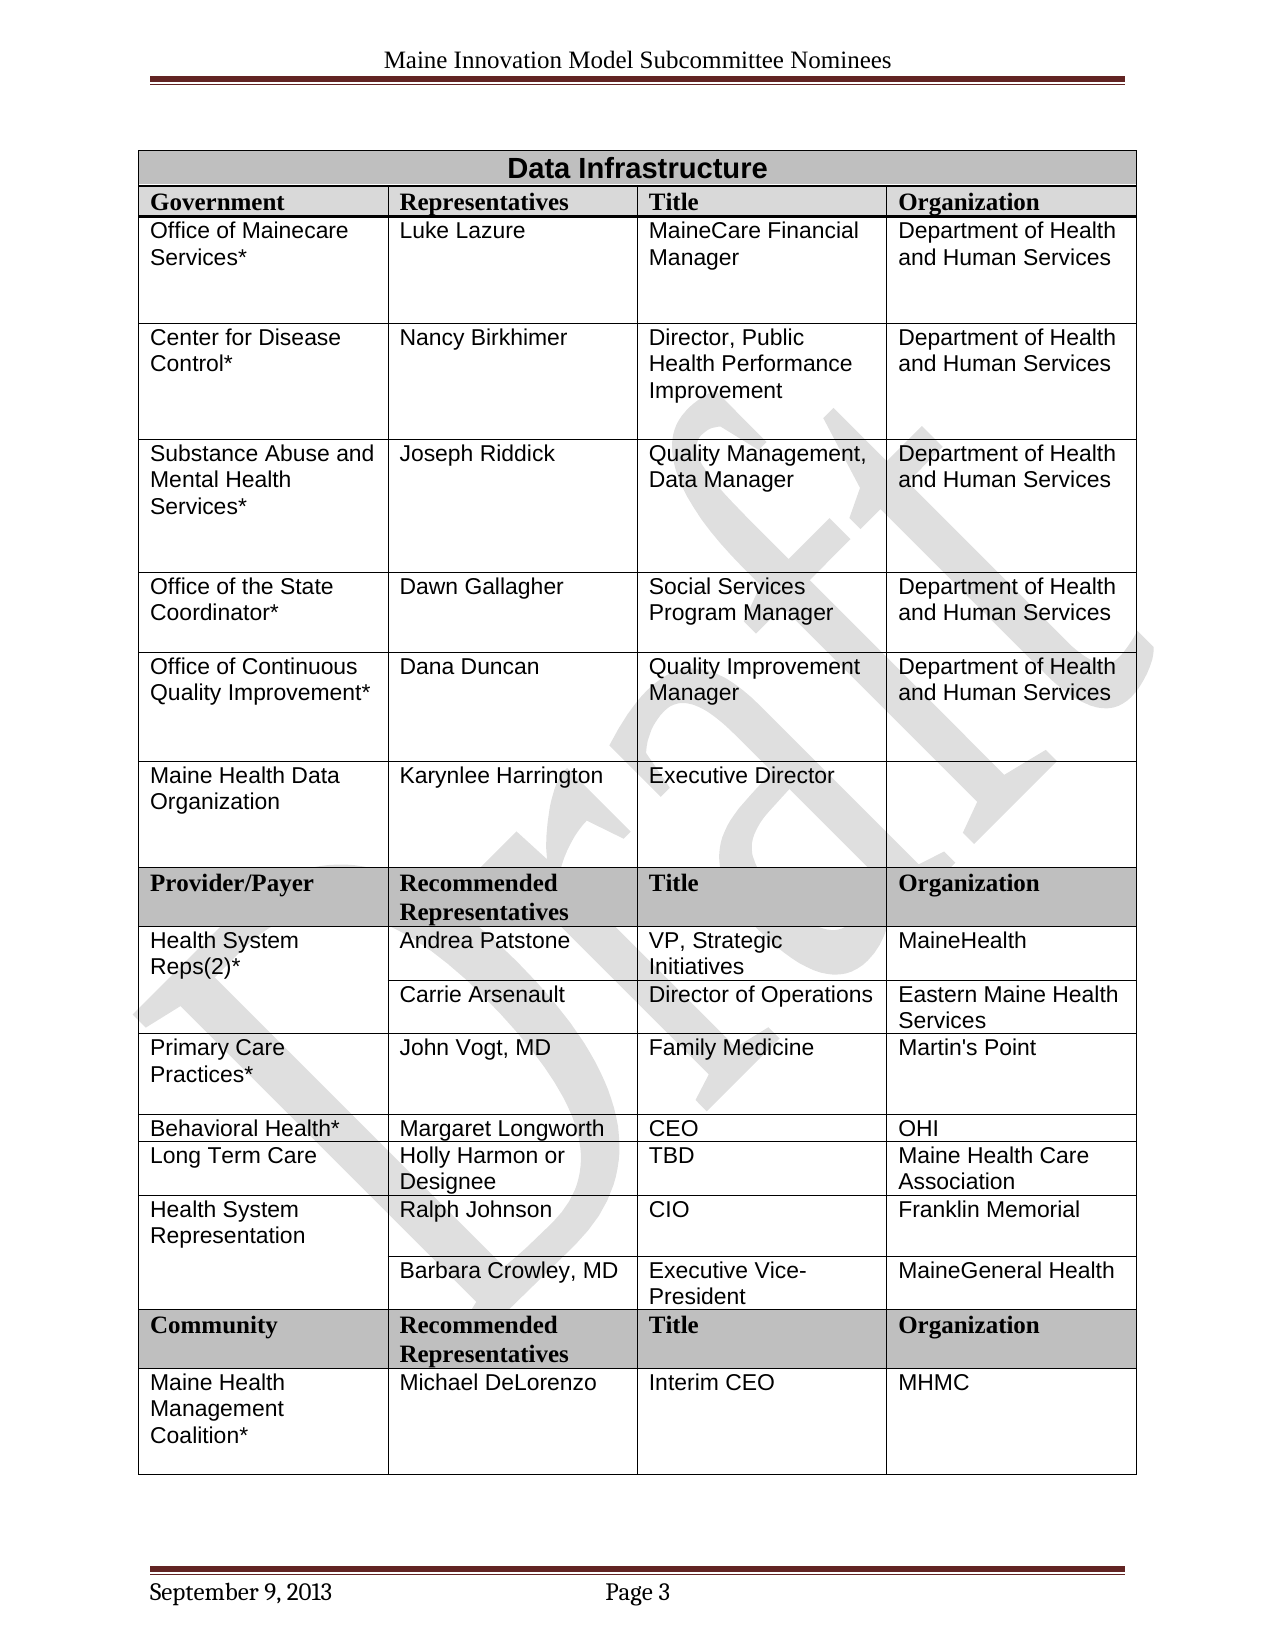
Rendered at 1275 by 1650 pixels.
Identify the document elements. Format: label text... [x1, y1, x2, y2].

table_cell Nancy Birkhimer [389, 324, 637, 439]
table_header Representatives [389, 187, 637, 215]
table_cell Community [139, 1310, 388, 1368]
table_cell Department of Health and Human Services [887, 324, 1136, 439]
table_cell CIO [638, 1196, 886, 1256]
table_header Organization [887, 187, 1136, 215]
table_cell Provider/Payer [139, 868, 388, 926]
table_cell Dana Duncan [389, 653, 637, 761]
table_cell Michael DeLorenzo [389, 1369, 637, 1474]
table_cell Joseph Riddick [389, 440, 637, 572]
table_cell Long Term Care [139, 1142, 388, 1194]
table_header Office of Mainecare Services* [139, 218, 388, 323]
table_cell CEO [638, 1115, 886, 1141]
table_cell Substance Abuse and Mental Health Services* [139, 440, 388, 572]
table_cell Department of Health and Human Services [887, 573, 1136, 652]
table_cell [887, 762, 1136, 867]
table_cell Recommended Representatives [389, 868, 637, 926]
table_cell Title [638, 1310, 886, 1368]
table_cell Margaret Longworth [389, 1115, 637, 1141]
table_header Title [638, 187, 886, 215]
table_cell Martin's Point [887, 1034, 1136, 1113]
table_header Luke Lazure [389, 218, 637, 323]
table_cell Director of Operations [638, 981, 886, 1033]
table_cell Franklin Memorial [887, 1196, 1136, 1256]
table_cell Andrea Patstone [389, 927, 637, 979]
table_cell Title [638, 868, 886, 926]
table_cell Dawn Gallagher [389, 573, 637, 652]
table_cell Interim CEO [638, 1369, 886, 1474]
table_cell Recommended Representatives [389, 1310, 637, 1368]
table_cell Executive Director [638, 762, 886, 867]
table_cell Barbara Crowley, MD [389, 1257, 637, 1309]
table_cell MHMC [887, 1369, 1136, 1474]
table_cell Health System Representation [139, 1196, 388, 1309]
table_cell Ralph Johnson [389, 1196, 637, 1256]
table_cell Director, Public Health Performance Improvement [638, 324, 886, 439]
table_cell Organization [887, 868, 1136, 926]
table_cell Karynlee Harrington [389, 762, 637, 867]
table_header Department of Health and Human Services [887, 218, 1136, 323]
table_cell Eastern Maine Health Services [887, 981, 1136, 1033]
table_cell Maine Health Data Organization [139, 762, 388, 867]
table_cell Maine Health Management Coalition* [139, 1369, 388, 1474]
table_cell John Vogt, MD [389, 1034, 637, 1113]
table_cell Carrie Arsenault [389, 981, 637, 1033]
table_cell Executive Vice-President [638, 1257, 886, 1309]
table_cell Organization [887, 1310, 1136, 1368]
table_cell MaineHealth [887, 927, 1136, 979]
table_cell Office of the State Coordinator* [139, 573, 388, 652]
table_cell Holly Harmon or Designee [389, 1142, 637, 1194]
table_header Data Infrastructure [139, 151, 1136, 184]
table_cell Quality Improvement Manager [638, 653, 886, 761]
table_cell Behavioral Health* [139, 1115, 388, 1141]
table_cell VP, Strategic Initiatives [638, 927, 886, 979]
table_cell Department of Health and Human Services [887, 653, 1136, 761]
table_cell Office of Continuous Quality Improvement* [139, 653, 388, 761]
table_cell Quality Management, Data Manager [638, 440, 886, 572]
table_cell Center for Disease Control* [139, 324, 388, 439]
table_cell OHI [887, 1115, 1136, 1141]
table_cell Department of Health and Human Services [887, 440, 1136, 572]
table_cell Health System Reps(2)* [139, 927, 388, 1033]
table_cell MaineGeneral Health [887, 1257, 1136, 1309]
table_cell Social Services Program Manager [638, 573, 886, 652]
table_cell Maine Health Care Association [887, 1142, 1136, 1194]
table_cell Primary Care Practices* [139, 1034, 388, 1113]
table_header Government [139, 187, 388, 215]
table_header MaineCare Financial Manager [638, 218, 886, 323]
table_cell TBD [638, 1142, 886, 1194]
table_cell Family Medicine [638, 1034, 886, 1113]
